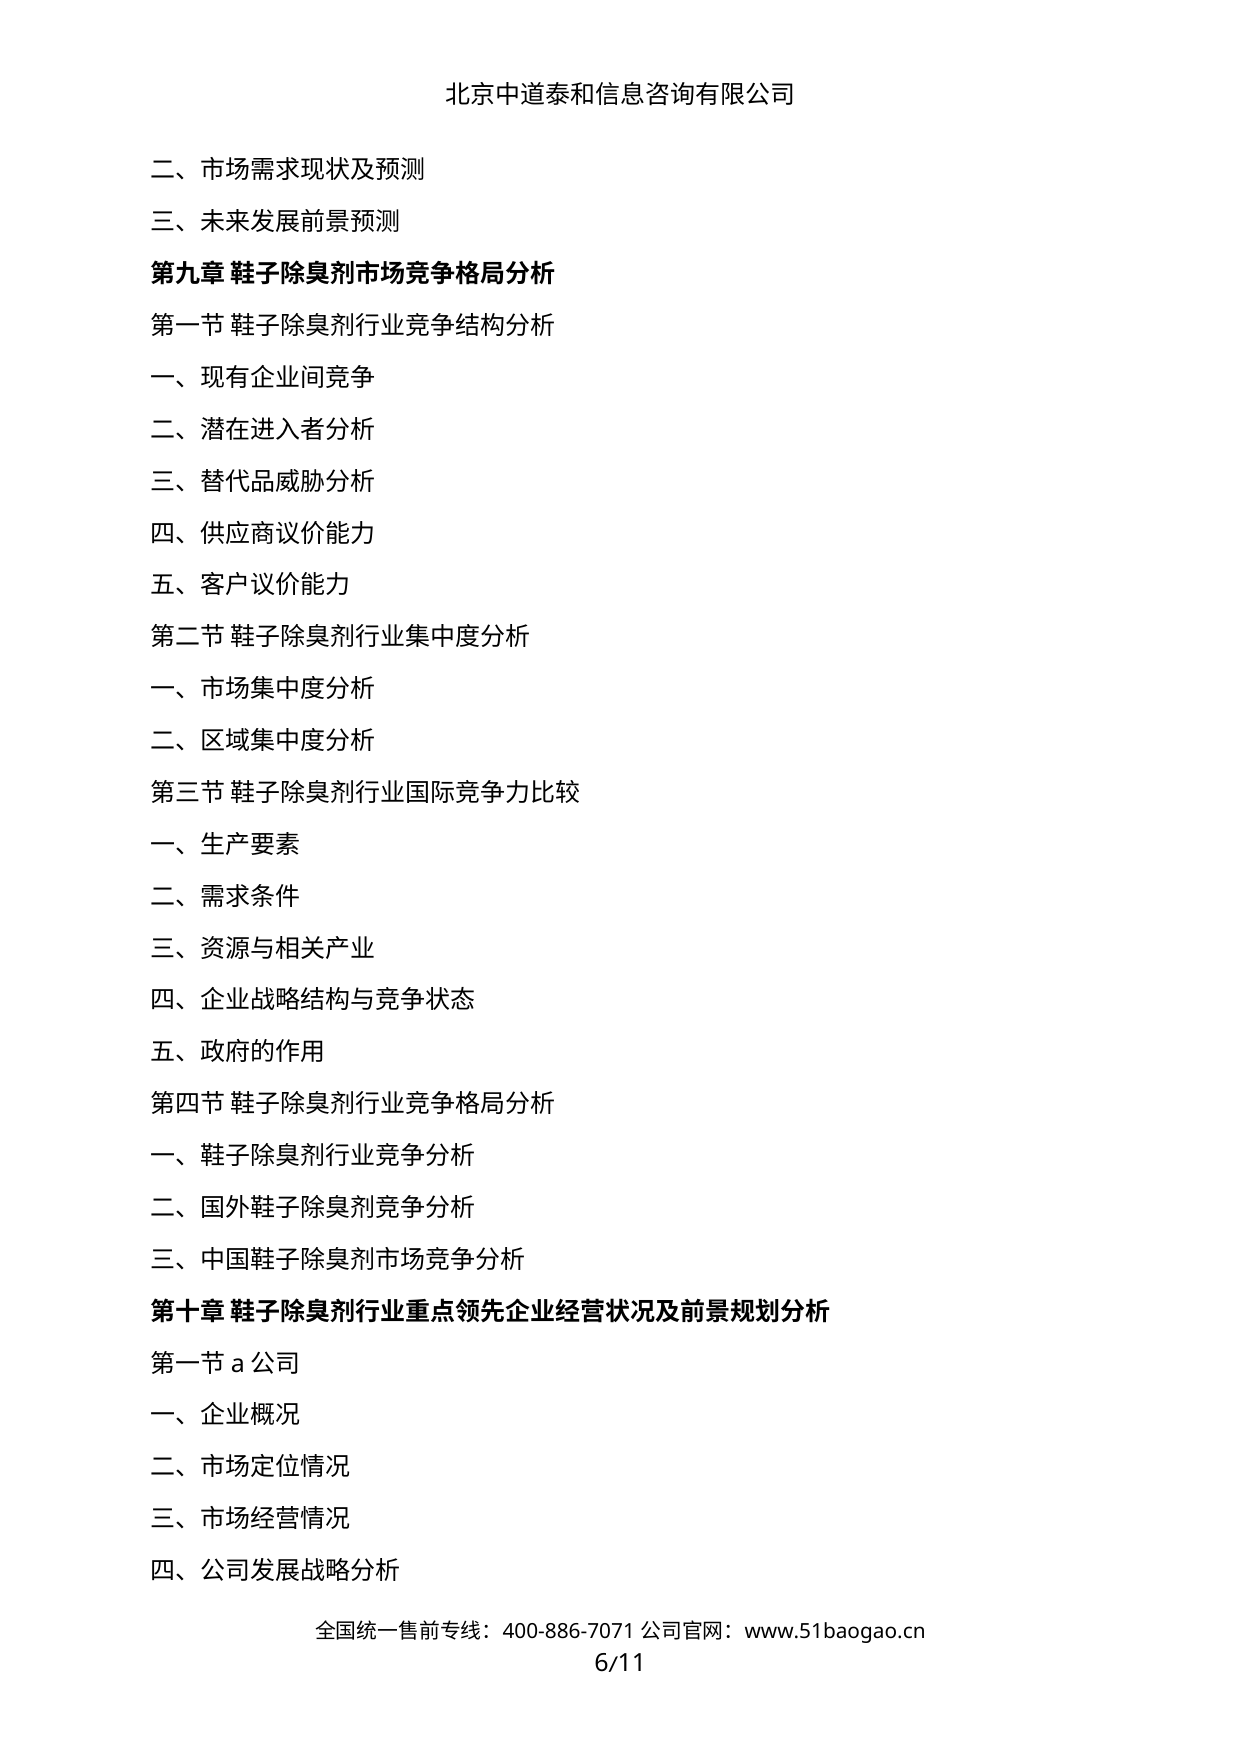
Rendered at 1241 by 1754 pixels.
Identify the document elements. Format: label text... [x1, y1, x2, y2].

text 五、政府的作用 [150, 1032, 1090, 1068]
text 二、需求条件 [150, 876, 1090, 912]
text 第一节 a公司 [150, 1343, 1090, 1379]
text 五、客户议价能力 [150, 565, 1090, 601]
text 一、市场集中度分析 [150, 669, 1090, 705]
text 一、现有企业间竞争 [150, 357, 1090, 394]
text 三、未来发展前景预测 [150, 202, 1090, 238]
text 第二节 鞋子除臭剂行业集中度分析 [150, 617, 1090, 653]
text 一、企业概况 [150, 1395, 1090, 1431]
text 第一节 鞋子除臭剂行业竞争结构分析 [150, 306, 1090, 342]
text 二、国外鞋子除臭剂竞争分析 [150, 1187, 1090, 1224]
text 四、供应商议价能力 [150, 513, 1090, 549]
text 二、区域集中度分析 [150, 721, 1090, 757]
text 第四节 鞋子除臭剂行业竞争格局分析 [150, 1084, 1090, 1120]
text 二、市场定位情况 [150, 1447, 1090, 1483]
text 一、鞋子除臭剂行业竞争分析 [150, 1136, 1090, 1172]
text 二、市场需求现状及预测 [150, 150, 1090, 186]
text 四、企业战略结构与竞争状态 [150, 980, 1090, 1016]
text 三、中国鞋子除臭剂市场竞争分析 [150, 1239, 1090, 1276]
text 第十章 鞋子除臭剂行业重点领先企业经营状况及前景规划分析 [150, 1291, 1090, 1327]
text 三、替代品威胁分析 [150, 461, 1090, 497]
text 第三节 鞋子除臭剂行业国际竞争力比较 [150, 772, 1090, 809]
text 一、生产要素 [150, 824, 1090, 861]
text 二、潜在进入者分析 [150, 409, 1090, 446]
text 三、市场经营情况 [150, 1499, 1090, 1535]
text 四、公司发展战略分析 [150, 1551, 1090, 1587]
text 第九章 鞋子除臭剂市场竞争格局分析 [150, 254, 1090, 290]
text 三、资源与相关产业 [150, 928, 1090, 964]
